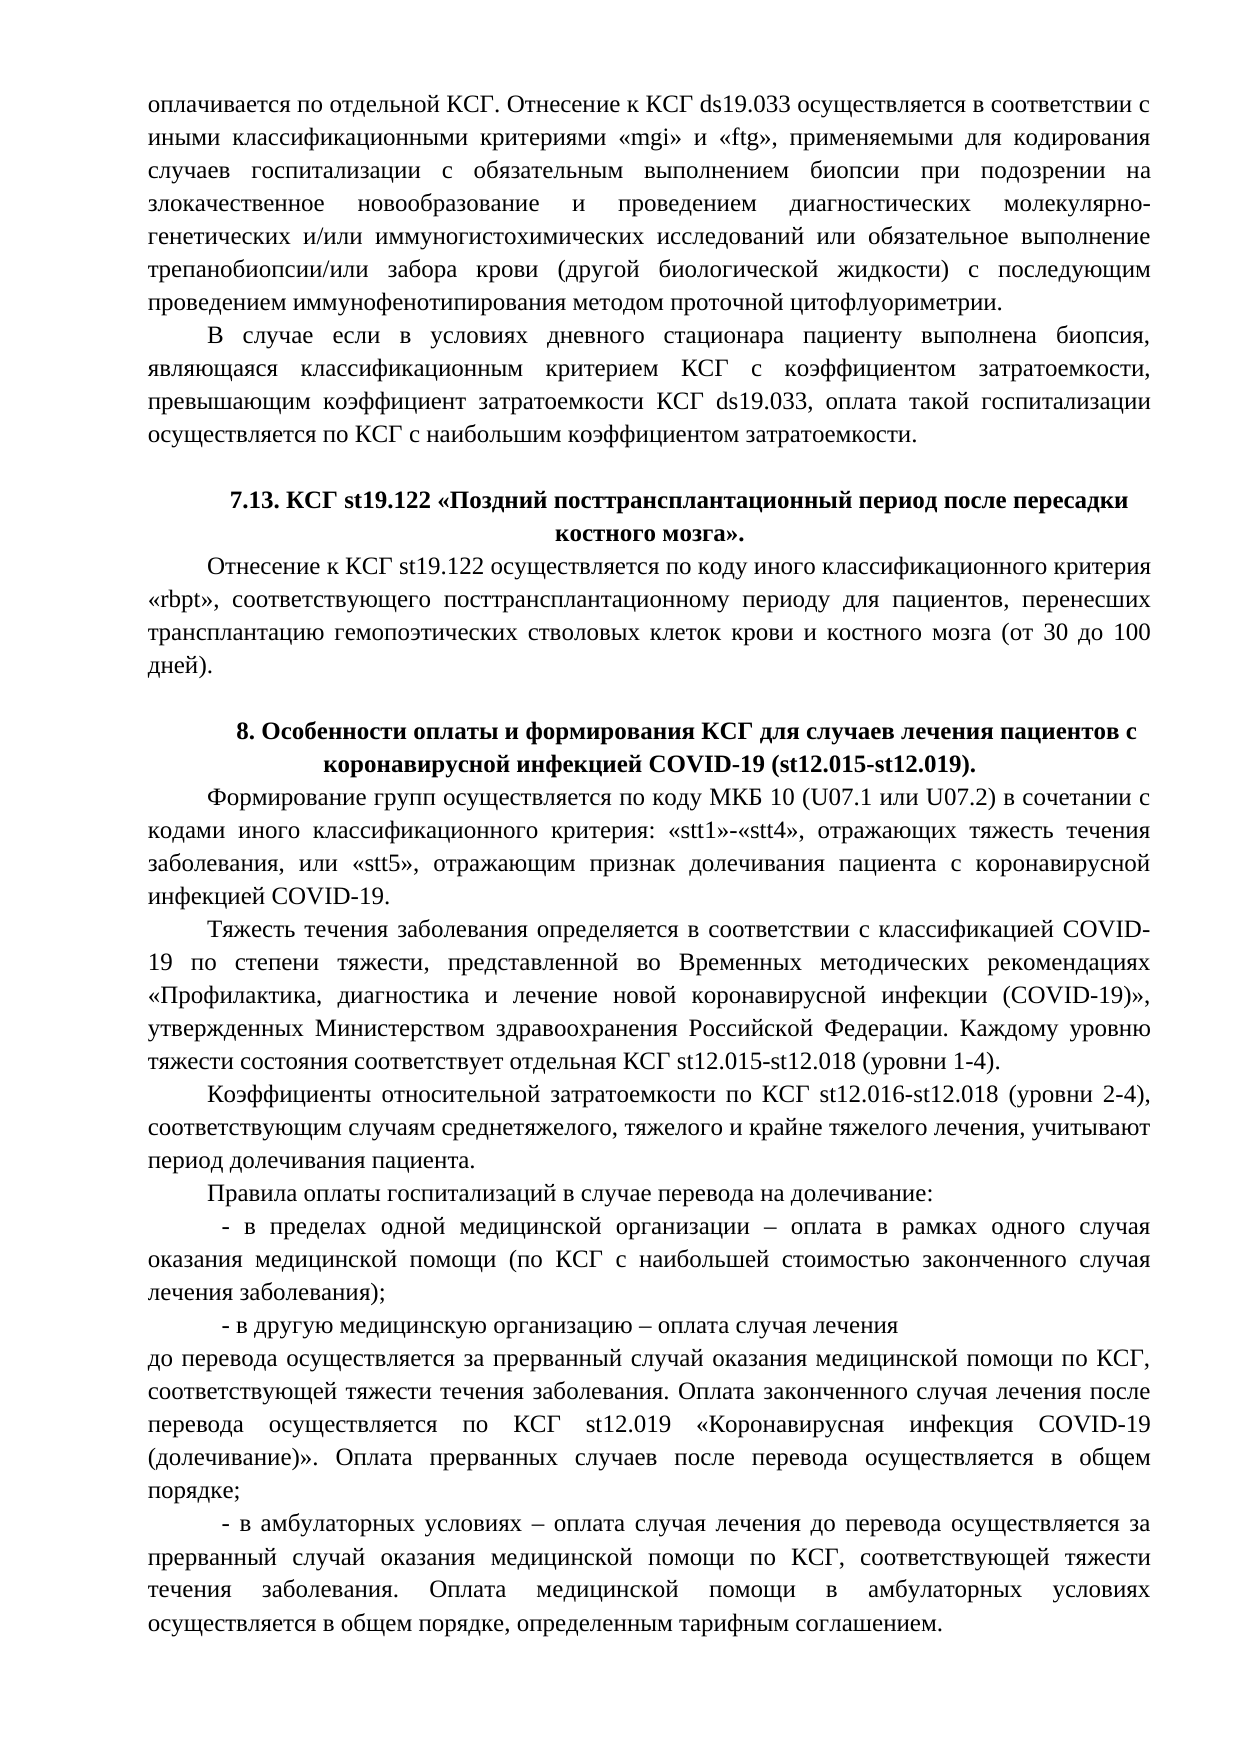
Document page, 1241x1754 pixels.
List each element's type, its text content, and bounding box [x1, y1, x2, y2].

text Отнесение к КСГ st19.122 осуществляется по коду иного классификационного критерия «rbpt», соответствующего посттрансплантационному периоду для пациентов, перенесших трансплантацию гемопоэтических стволовых клеток крови и костного мозга (от 30 до 100 дней). [148, 551, 1152, 679]
text 7.13. КСГ st19.122 «Поздний посттрансплантационный период после пересадки костного мозга». [148, 485, 1152, 547]
text - в пределах одной медицинской организации – оплата в рамках одного случая оказания медицинской помощи (по КСГ с наибольшей стоимостью законченного случая лечения заболевания); [148, 1211, 1152, 1306]
text Коэффициенты относительной затратоемкости по КСГ st12.016-st12.018 (уровни 2-4), соответствующим случаям среднетяжелого, тяжелого и крайне тяжелого лечения, учитывают период долечивания пациента. [148, 1079, 1152, 1174]
text до перевода осуществляется за прерванный случай оказания медицинской помощи по КСГ, соответствующей тяжести течения заболевания. Оплата законченного случая лечения после перевода осуществляется по КСГ st12.019 «Коронавирусная инфекция COVID-19 (долечивание)». Оплата прерванных случаев после перевода осуществляется в общем порядке; [148, 1343, 1152, 1504]
text В случае если в условиях дневного стационара пациенту выполнена биопсия, являющаяся классификационным критерием КСГ с коэффициентом затратоемкости, превышающим коэффициент затратоемкости КСГ ds19.033, оплата такой госпитализации осуществляется по КСГ с наибольшим коэффициентом затратоемкости. [148, 320, 1152, 448]
text 8. Особенности оплаты и формирования КСГ для случаев лечения пациентов с коронавирусной инфекцией COVID-19 (st12.015-st12.019). [148, 716, 1152, 778]
text Тяжесть течения заболевания определяется в соответствии с классификацией COVID-19 по степени тяжести, представленной во Временных методических рекомендациях «Профилактика, диагностика и лечение новой коронавирусной инфекции (COVID-19)», утвержденных Министерством здравоохранения Российской Федерации. Каждому уровню тяжести состояния соответствует отдельная КСГ st12.015-st12.018 (уровни 1-4). [148, 914, 1152, 1075]
text - в амбулаторных условиях – оплата случая лечения до перевода осуществляется за прерванный случай оказания медицинской помощи по КСГ, соответствующей тяжести течения заболевания. Оплата медицинской помощи в амбулаторных условиях осуществляется в общем порядке, определенным тарифным соглашением. [148, 1508, 1152, 1636]
text Формирование групп осуществляется по коду МКБ 10 (U07.1 или U07.2) в сочетании с кодами иного классификационного критерия: «stt1»-«stt4», отражающих тяжесть течения заболевания, или «stt5», отражающим признак долечивания пациента с коронавирусной инфекцией COVID-19. [148, 782, 1152, 910]
text Правила оплаты госпитализаций в случае перевода на долечивание: [148, 1178, 1152, 1207]
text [148, 89, 1152, 316]
text - в другую медицинскую организацию – оплата случая лечения [148, 1310, 1152, 1339]
